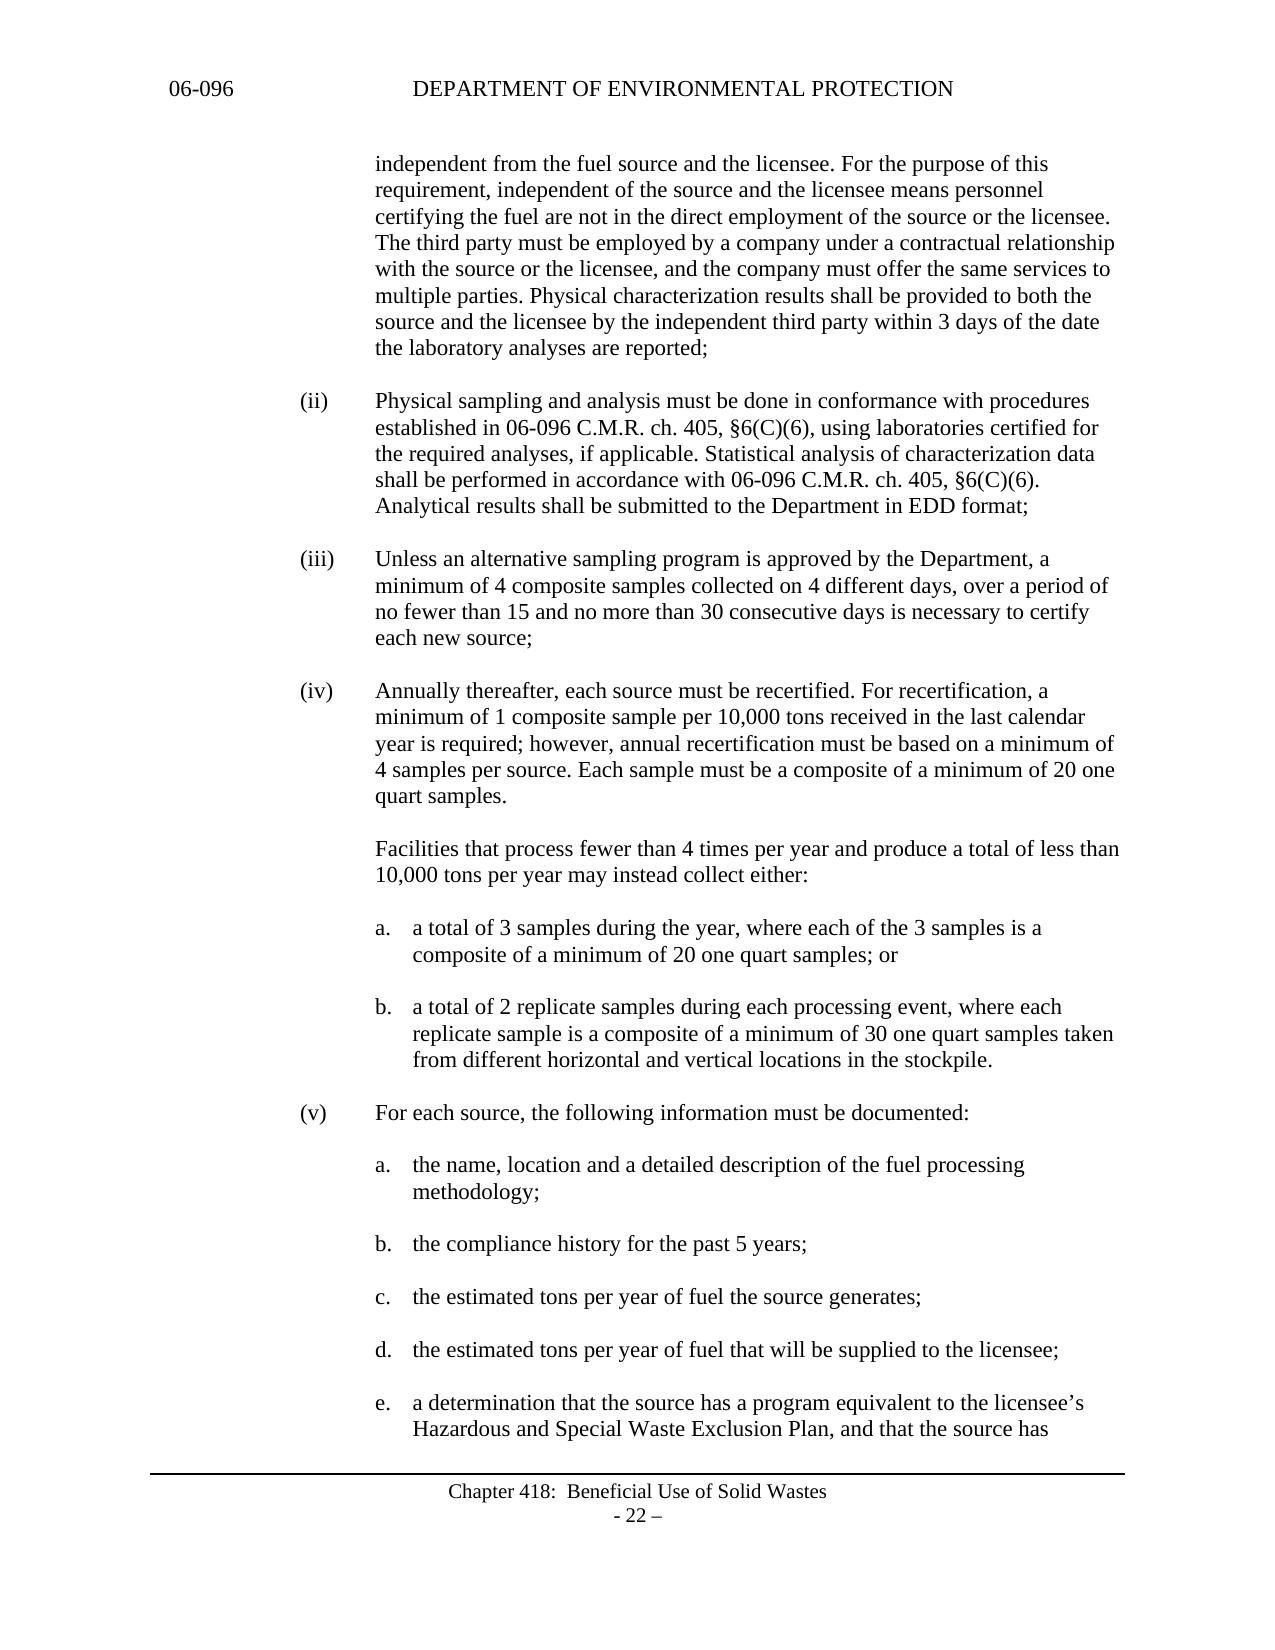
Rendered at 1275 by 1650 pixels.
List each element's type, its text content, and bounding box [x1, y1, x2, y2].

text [300, 150, 1125, 361]
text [375, 1389, 1125, 1441]
text (iii) Unless an alternative sampling program is approved by the Department, a minimum of 4 composite samples collected on 4 different days, over a period of no fewer than 15 and no more than 30 consecutive days is necessary to certify each new source; [300, 545, 1125, 651]
text a. the name, location and a detailed description of the fuel processing methodology; [375, 1151, 1125, 1204]
text b. a total of 2 replicate samples during each processing event, where each replicate sample is a composite of a minimum of 30 one quart samples taken from different horizontal and vertical locations in the stockpile. [375, 993, 1125, 1072]
text a. a total of 3 samples during the year, where each of the 3 samples is a composite of a minimum of 20 one quart samples; or [375, 914, 1125, 967]
text d. the estimated tons per year of fuel that will be supplied to the licensee; [375, 1336, 1125, 1362]
text (iv) Annually thereafter, each source must be recertified. For recertification, a minimum of 1 composite sample per 10,000 tons received in the last calendar year is required; however, annual recertification must be based on a minimum of 4 samples per source. Each sample must be a composite of a minimum of 20 one quart samples. [300, 677, 1125, 809]
text c. the estimated tons per year of fuel the source generates; [375, 1283, 1125, 1309]
text (ii) Physical sampling and analysis must be done in conformance with procedures established in 06-096 C.M.R. ch. 405, §6(C)(6), using laboratories certified for the required analyses, if applicable. Statistical analysis of characterization data shall be performed in accordance with 06-096 C.M.R. ch. 405, §6(C)(6). Analytical results shall be submitted to the Department in EDD format; [300, 387, 1125, 519]
text b. the compliance history for the past 5 years; [375, 1231, 1125, 1257]
text (v) For each source, the following information must be documented: [300, 1099, 1125, 1125]
text Facilities that process fewer than 4 times per year and produce a total of less than 10,000 tons per year may instead collect either: [375, 835, 1125, 888]
